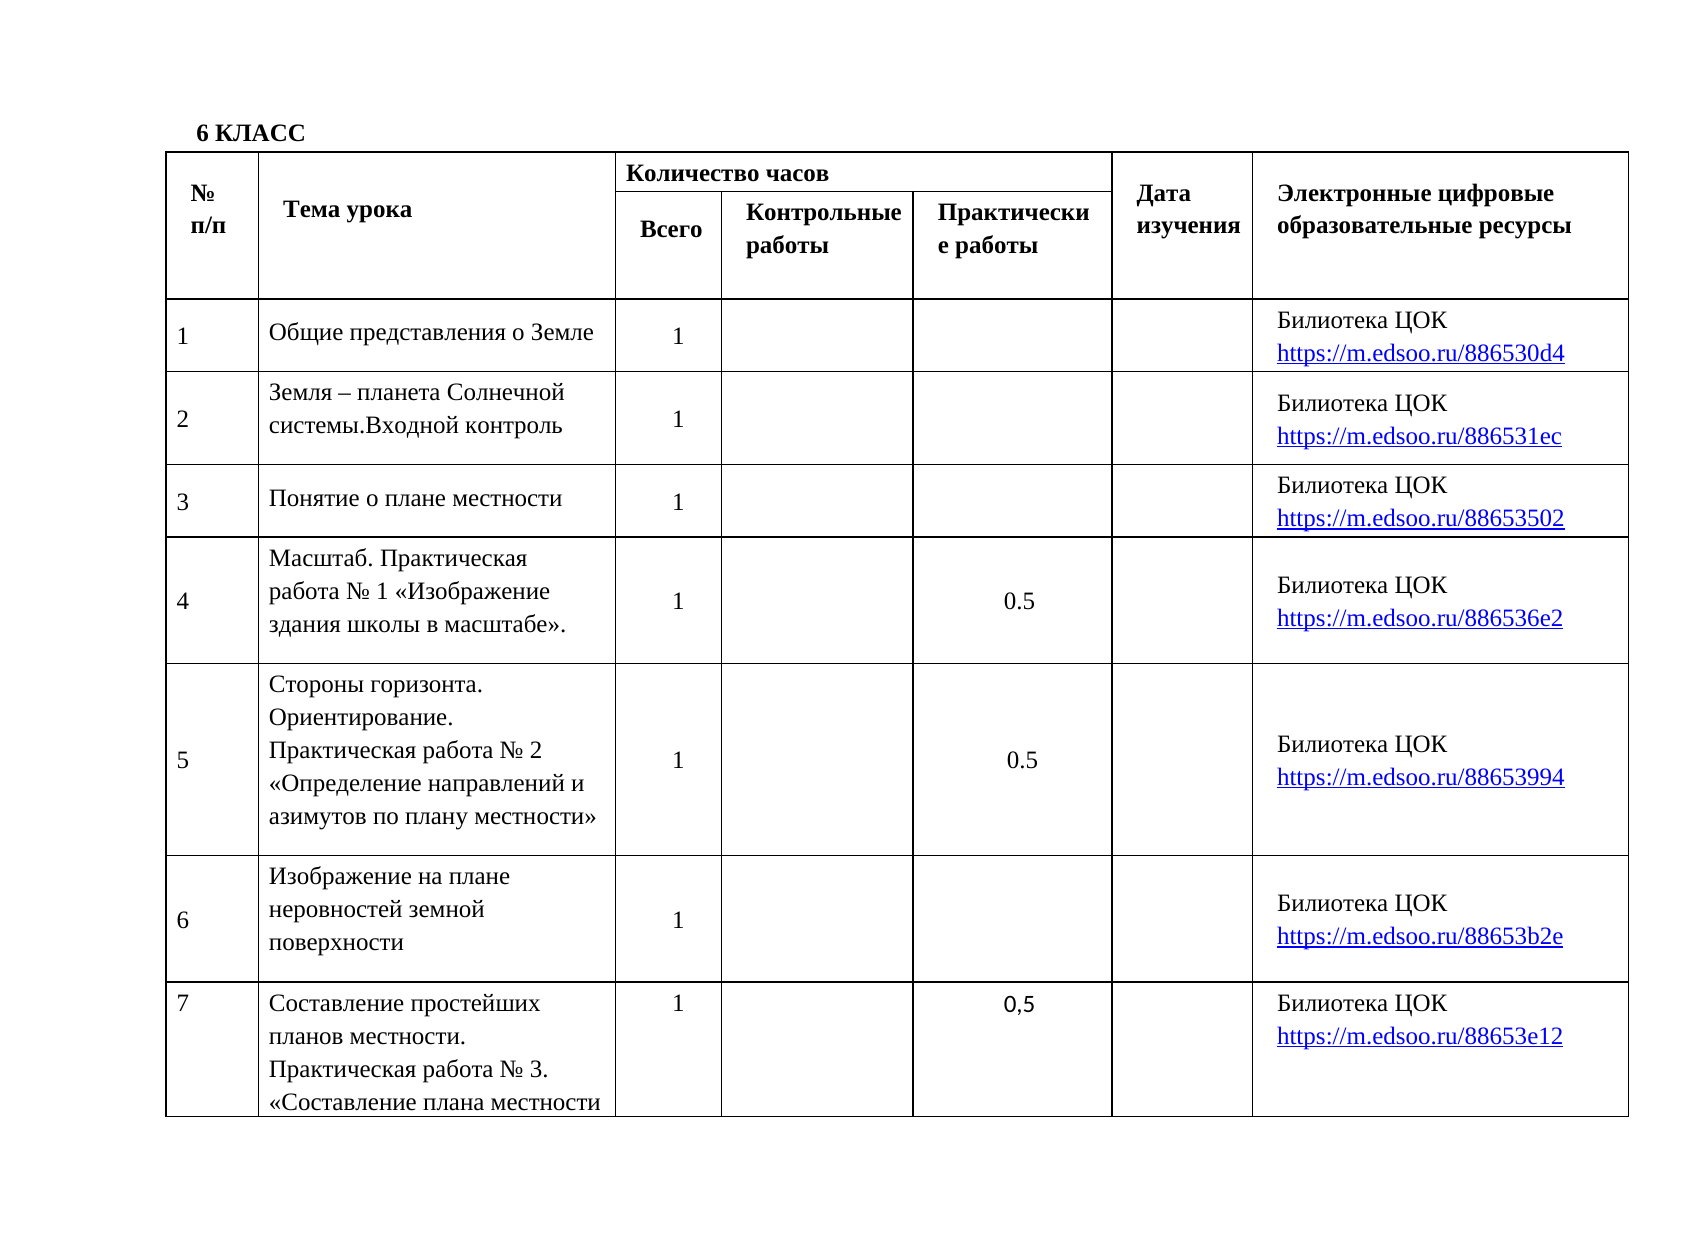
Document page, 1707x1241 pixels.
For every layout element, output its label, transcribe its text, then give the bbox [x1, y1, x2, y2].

table_header Дата изучения [1113, 153, 1252, 298]
table_cell Стороны горизонта. Ориентирование. Практическая работа № 2 «Определение направлений и азимутов по плану местности» [259, 664, 615, 855]
table_cell 5 [167, 664, 258, 855]
table_cell Масштаб. Практическая работа № 1 «Изображение здания школы в масштабе». [259, 538, 615, 662]
table_cell [1113, 856, 1252, 981]
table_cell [1253, 983, 1628, 1116]
table_cell [914, 856, 1111, 981]
table_cell [722, 465, 912, 536]
table_cell [914, 300, 1111, 371]
table_cell [1113, 300, 1252, 371]
table_cell Контрольные работы [722, 192, 912, 298]
table_cell 0,5 [914, 983, 1111, 1116]
table_cell [1113, 372, 1252, 464]
table_cell Понятие о плане местности [259, 465, 615, 536]
table_cell [1113, 983, 1252, 1116]
table_cell Общие представления о Земле [259, 300, 615, 371]
table_header Количество часов [616, 153, 1111, 191]
table_cell [722, 856, 912, 981]
table_cell 7 [167, 983, 258, 1116]
table_cell [1113, 664, 1252, 855]
table_cell Билиотека ЦОК https://m.edsoo.ru/88653b2e [1253, 856, 1628, 981]
table_cell Всего [616, 192, 721, 298]
table_cell 0.5 [914, 538, 1111, 662]
table_cell Земля – планета Солнечной системы.Входной контроль [259, 372, 615, 464]
table_cell Изображение на плане неровностей земной поверхности [259, 856, 615, 981]
table_cell [914, 372, 1111, 464]
table_cell 1 [616, 856, 721, 981]
table_cell [722, 983, 912, 1116]
table_header Тема урока [259, 153, 615, 298]
table_cell 0.5 [914, 664, 1111, 855]
table_cell 1 [167, 300, 258, 371]
table_cell Билиотека ЦОК https://m.edsoo.ru/886536e2 [1253, 538, 1628, 662]
table_cell [722, 538, 912, 662]
text 6 КЛАСС [190, 118, 1618, 147]
table_cell 1 [616, 538, 721, 662]
table_cell [1113, 538, 1252, 662]
table_cell [722, 664, 912, 855]
table_cell 1 [616, 372, 721, 464]
table_cell Билиотека ЦОК https://m.edsoo.ru/88653502 [1253, 465, 1628, 536]
table_cell [722, 372, 912, 464]
table_cell 1 [616, 300, 721, 371]
table_cell [1113, 465, 1252, 536]
table_cell 3 [167, 465, 258, 536]
table_header № п/п [167, 153, 258, 298]
table_cell 1 [616, 983, 721, 1116]
table_cell 4 [167, 538, 258, 662]
table_cell 2 [167, 372, 258, 464]
table_cell 1 [616, 465, 721, 536]
table_cell Билиотека ЦОК https://m.edsoo.ru/88653994 [1253, 664, 1628, 855]
table_cell Практические работы [914, 192, 1111, 298]
table_cell Билиотека ЦОК https://m.edsoo.ru/886530d4 [1253, 300, 1628, 371]
table_cell [722, 300, 912, 371]
table_cell Билиотека ЦОК https://m.edsoo.ru/886531ec [1253, 372, 1628, 464]
table_cell 1 [616, 664, 721, 855]
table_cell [259, 983, 615, 1116]
table_header Электронные цифровые образовательные ресурсы [1253, 153, 1628, 298]
table_cell [914, 465, 1111, 536]
table_cell 6 [167, 856, 258, 981]
